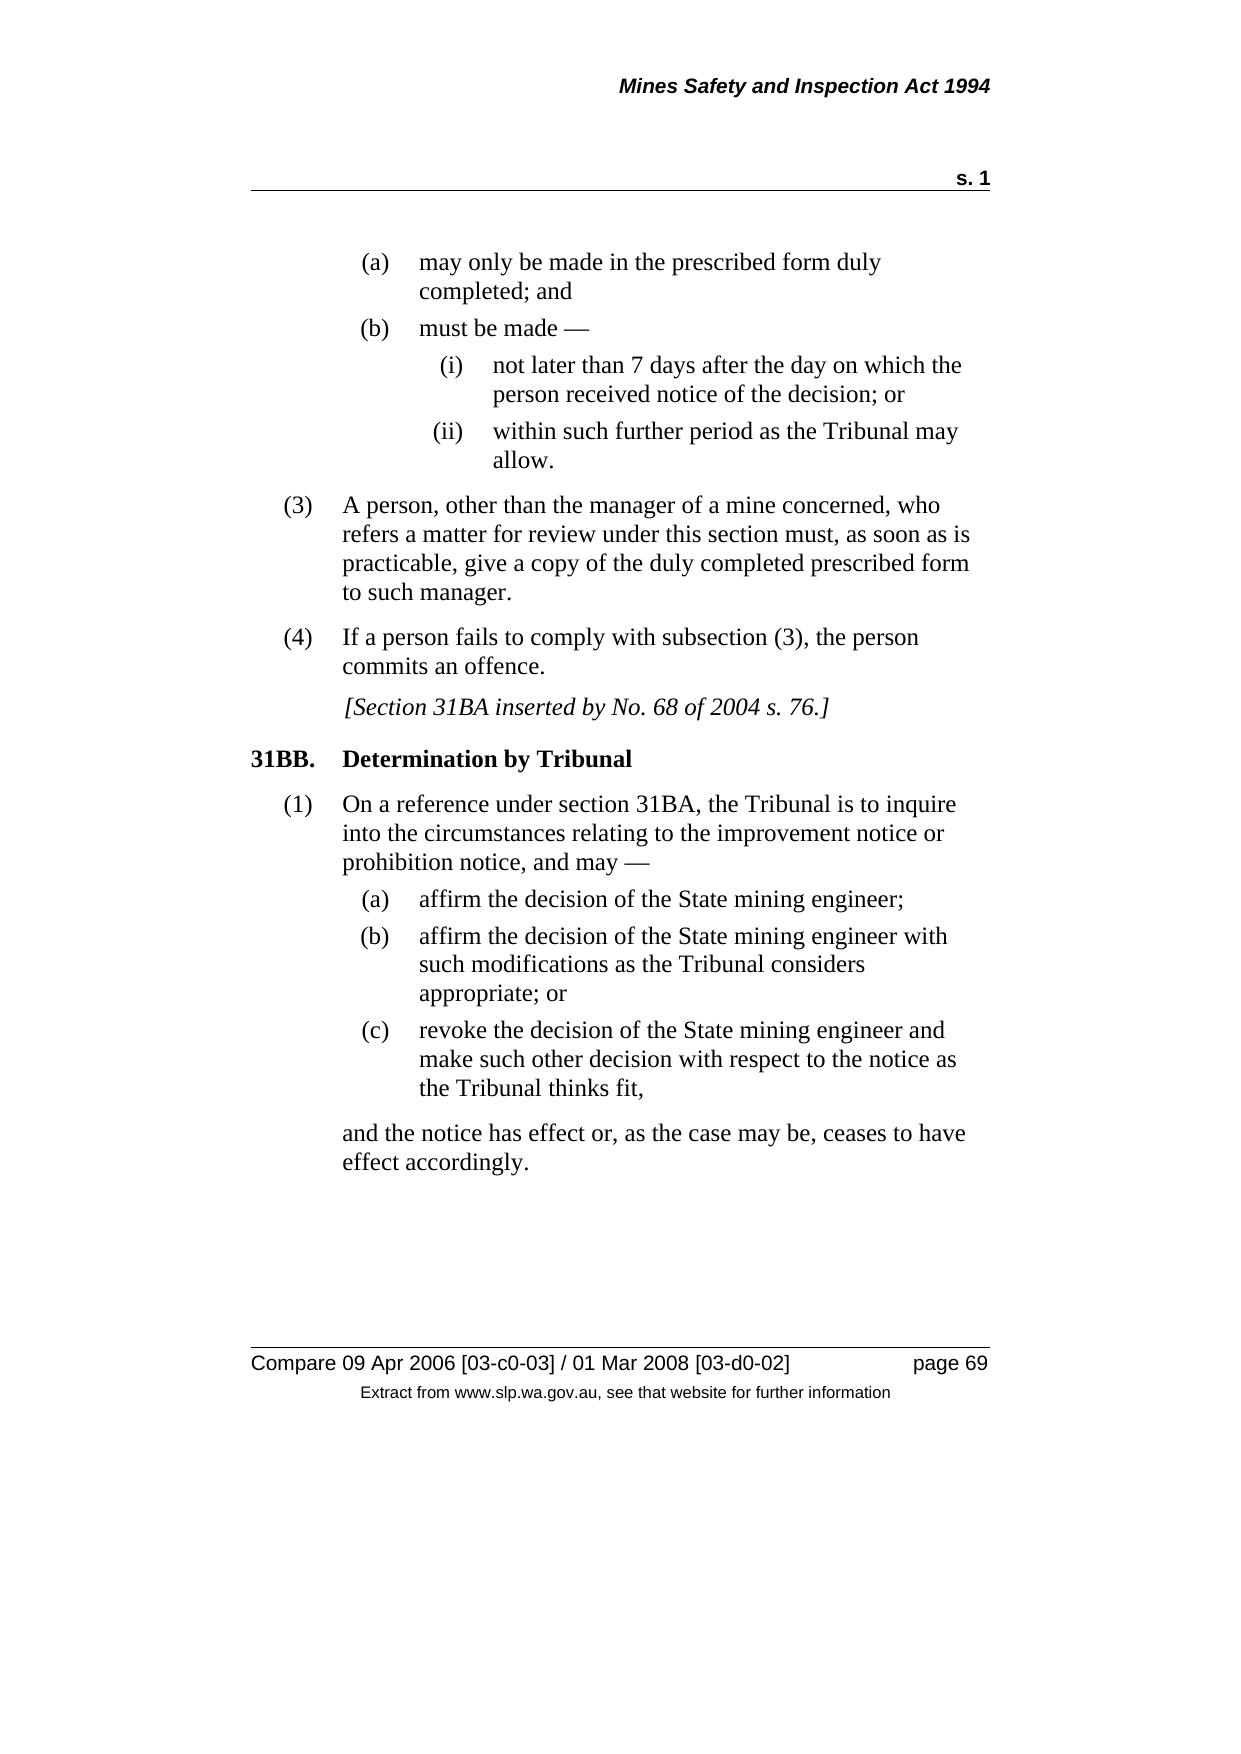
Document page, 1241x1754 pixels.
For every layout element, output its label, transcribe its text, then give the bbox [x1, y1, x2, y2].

text (3) A person, other than the manager of a mine concerned, who refers a matter for review under this section must, as soon as is practicable, give a copy of the duly completed prescribed form to such manager. [251, 490, 990, 605]
text [Section 31BA inserted by No. 68 of 2004 s. 76.] [251, 692, 990, 721]
text (ii) within such further period as the Tribunal may allow. [251, 416, 990, 474]
text (c) revoke the decision of the State mining engineer and make such other decision with respect to the notice as the Tribunal thinks fit, [251, 1015, 990, 1102]
text (a) affirm the decision of the State mining engineer; [251, 884, 990, 912]
text (1) On a reference under section 31BA, the Tribunal is to inquire into the circumstances relating to the improvement notice or prohibition notice, and may — [251, 789, 990, 875]
text (i) not later than 7 days after the day on which the person received notice of the decision; or [251, 350, 990, 408]
subtitle 31BB. Determination by Tribunal [251, 744, 990, 772]
text (4) If a person fails to comply with subsection (3), the person commits an offence. [251, 622, 990, 679]
text (b) must be made — [251, 313, 990, 342]
text (a) may only be made in the prescribed form duly completed; and [251, 247, 990, 305]
text (b) affirm the decision of the State mining engineer with such modifications as the Tribunal considers appropriate; or [251, 921, 990, 1007]
text and the notice has effect or, as the case may be, ceases to have effect accordingly. [251, 1118, 990, 1176]
